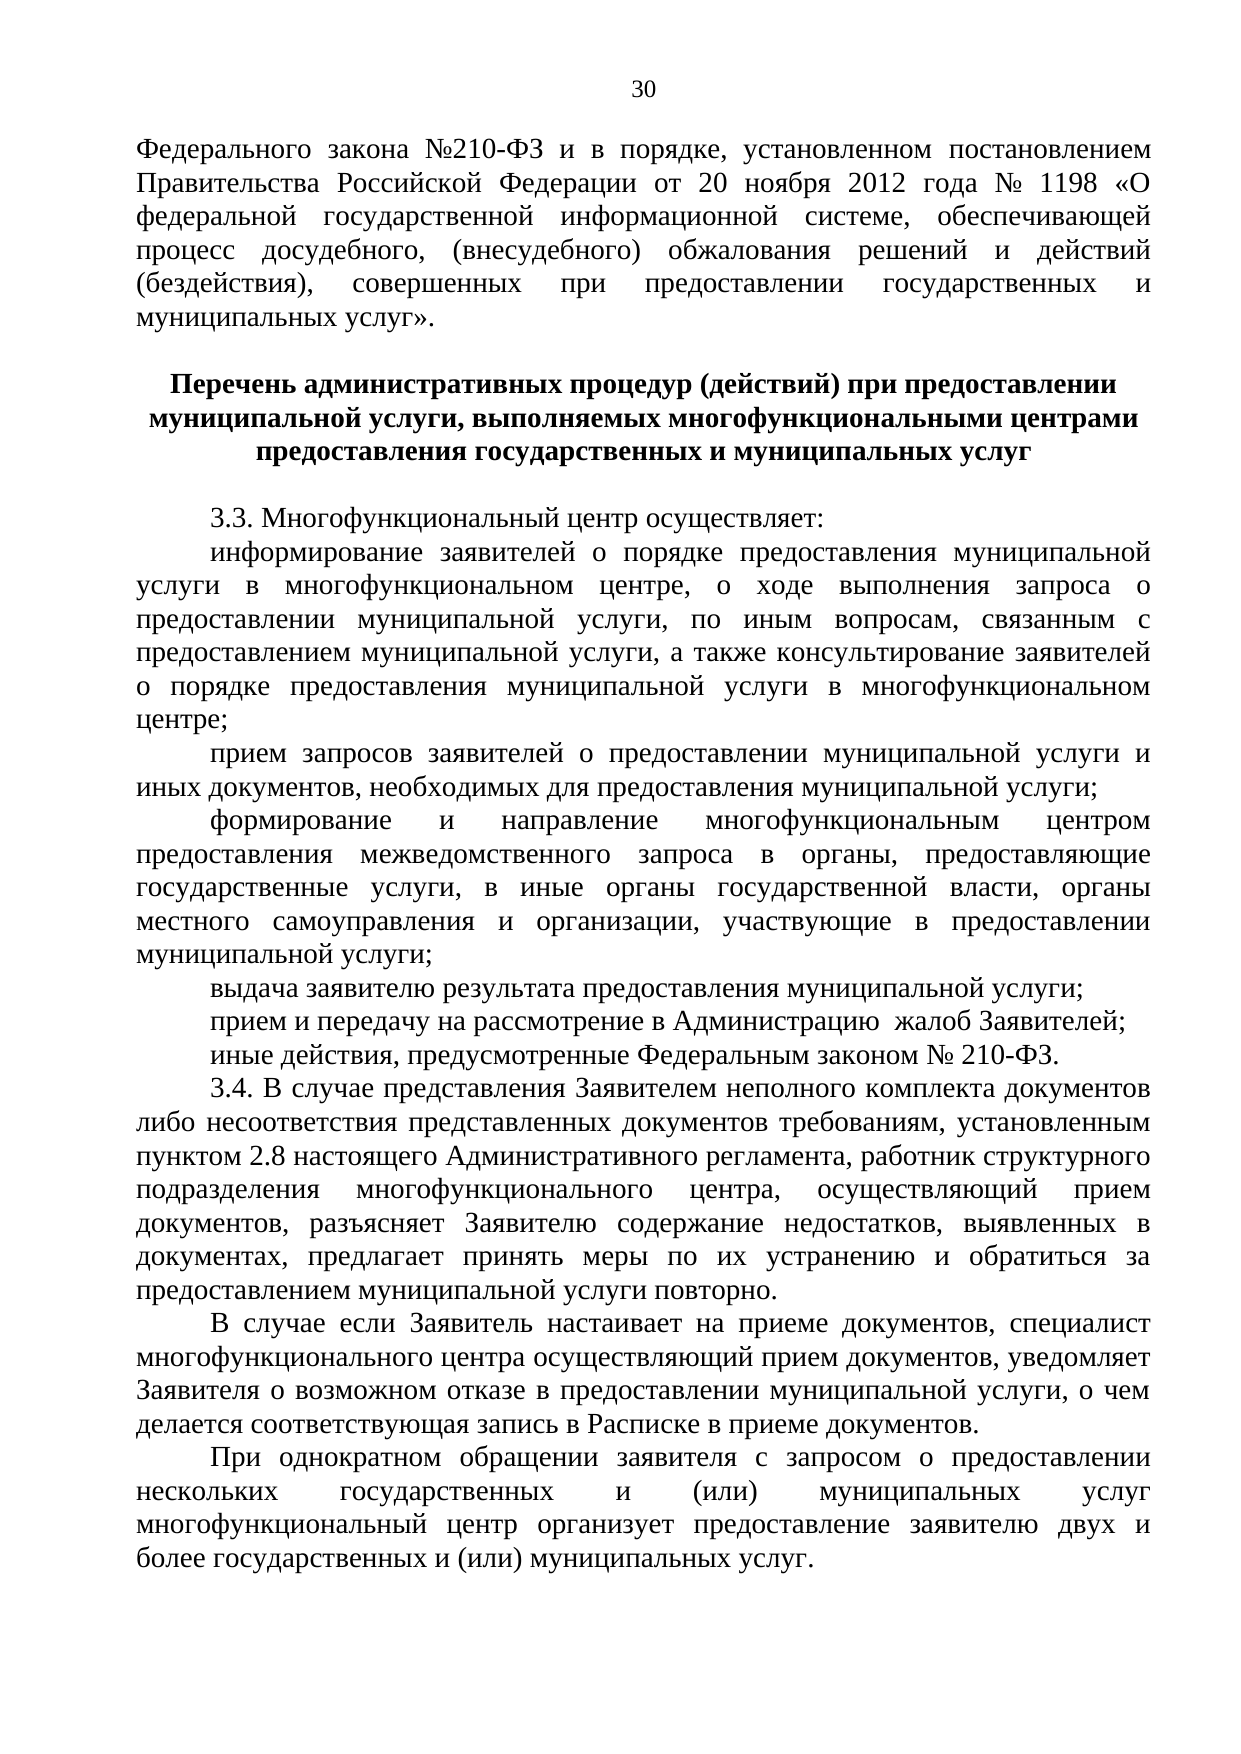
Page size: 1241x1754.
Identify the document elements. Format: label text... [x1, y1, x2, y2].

text информирование заявителей о порядке предоставления муниципальной услуги в многофункциональном центре, о ходе выполнения запроса о предоставлении муниципальной услуги, по иным вопросам, связанным с предоставлением муниципальной услуги, а также консультирование заявителей о порядке предоставления муниципальной услуги в многофункциональном центре; [136, 534, 1152, 735]
text При однократном обращении заявителя с запросом о предоставлении нескольких государственных и (или) муниципальных услуг многофункциональный центр организует предоставление заявителю двух и более государственных и (или) муниципальных услуг. [136, 1439, 1152, 1574]
text иные действия, предусмотренные Федеральным законом № 210-ФЗ. [136, 1037, 1152, 1071]
text прием и передачу на рассмотрение в Администрацию жалоб Заявителей; [136, 1003, 1152, 1037]
text выдача заявителю результата предоставления муниципальной услуги; [136, 970, 1152, 1003]
text В случае если Заявитель настаивает на приеме документов, специалист многофункционального центра осуществляющий прием документов, уведомляет Заявителя о возможном отказе в предоставлении муниципальной услуги, о чем делается соответствующая запись в Расписке в приеме документов. [136, 1305, 1152, 1439]
text формирование и направление многофункциональным центром предоставления межведомственного запроса в органы, предоставляющие государственные услуги, в иные органы государственной власти, органы местного самоуправления и организации, участвующие в предоставлении муниципальной услуги; [136, 802, 1152, 970]
text 3.3. Многофункциональный центр осуществляет: [136, 500, 1152, 534]
text Перечень административных процедур (действий) при предоставлении муниципальной услуги, выполняемых многофункциональными центрами предоставления государственных и муниципальных услуг [136, 366, 1152, 467]
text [136, 131, 1152, 333]
text прием запросов заявителей о предоставлении муниципальной услуги и иных документов, необходимых для предоставления муниципальной услуги; [136, 735, 1152, 802]
text 3.4. В случае представления Заявителем неполного комплекта документов либо несоответствия представленных документов требованиям, установленным пунктом 2.8 настоящего Административного регламента, работник структурного подразделения многофункционального центра, осуществляющий прием документов, разъясняет Заявителю содержание недостатков, выявленных в документах, предлагает принять меры по их устранению и обратиться за предоставлением муниципальной услуги повторно. [136, 1071, 1152, 1305]
